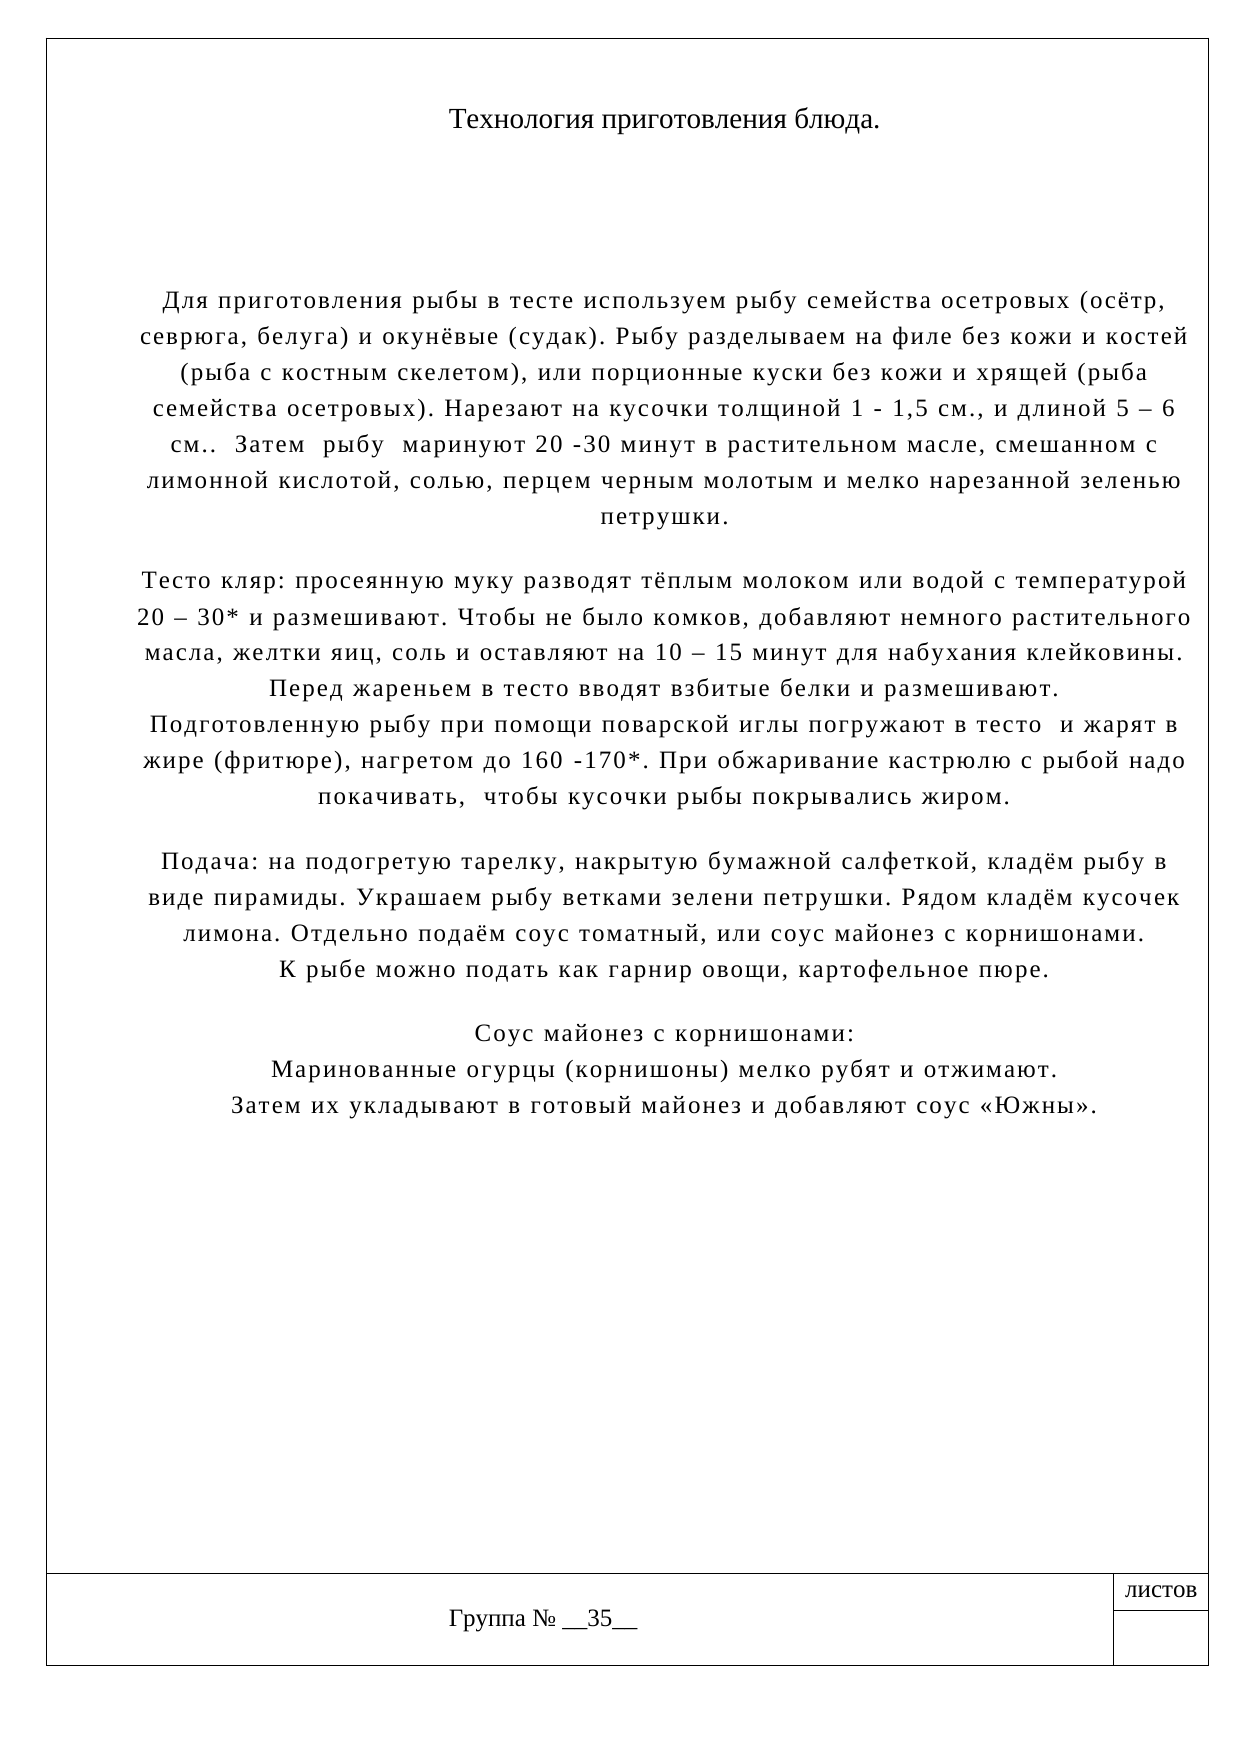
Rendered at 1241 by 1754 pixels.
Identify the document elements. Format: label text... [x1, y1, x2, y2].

table_header [47, 39, 121, 1573]
table_cell [1040, 1574, 1113, 1665]
table_header Технология приготовления блюда. Для приготовления рыбы в тесте используем рыбу семейства осетровых (осётр, севрюга, белуга) и окунёвые (судак). Рыбу разделываем на филе без кожи и костей (рыба с костным скелетом), или порционные куски без кожи и хрящей (рыба семейства осетровых). Нарезают на кусочки толщиной 1 - 1,5 см., и длиной 5 – 6 см.. Затем рыбу маринуют 20 -30 минут в растительном масле, смешанном с лимонной кислотой, солью, перцем черным молотым и мелко нарезанной зеленью петрушки. Тесто кляр: просеянную муку разводят тёплым молоком или водой с температурой 20 – 30* и размешивают. Чтобы не было комков, добавляют немного растительного масла, желтки яиц, соль и оставляют на 10 – 15 минут для набухания клейковины. Перед жареньем в тесто вводят взбитые белки и размешивают. Подготовленную рыбу при помощи поварской иглы погружают в тесто и жарят в жире (фритюре), нагретом до 160 -170*. При обжаривание кастрюлю с рыбой надо покачивать, чтобы кусочки рыбы покрывались жиром. Подача: на подогретую тарелку, накрытую бумажной салфеткой, кладём рыбу в виде пирамиды. Украшаем рыбу ветками зелени петрушки. Рядом кладём кусочек лимона. Отдельно подаём соус томатный, или соус майонез с корнишонами. К рыбе можно подать как гарнир овощи, картофельное пюре. Соус майонез с корнишонами: Маринованные огурцы (корнишоны) мелко рубят и отжимают. Затем их укладывают в готовый майонез и добавляют соус «Южны». [121, 39, 1208, 1573]
table_cell [1114, 1611, 1208, 1665]
table_cell Группа № __35__ [47, 1574, 1039, 1665]
table_cell листов [1114, 1574, 1208, 1610]
